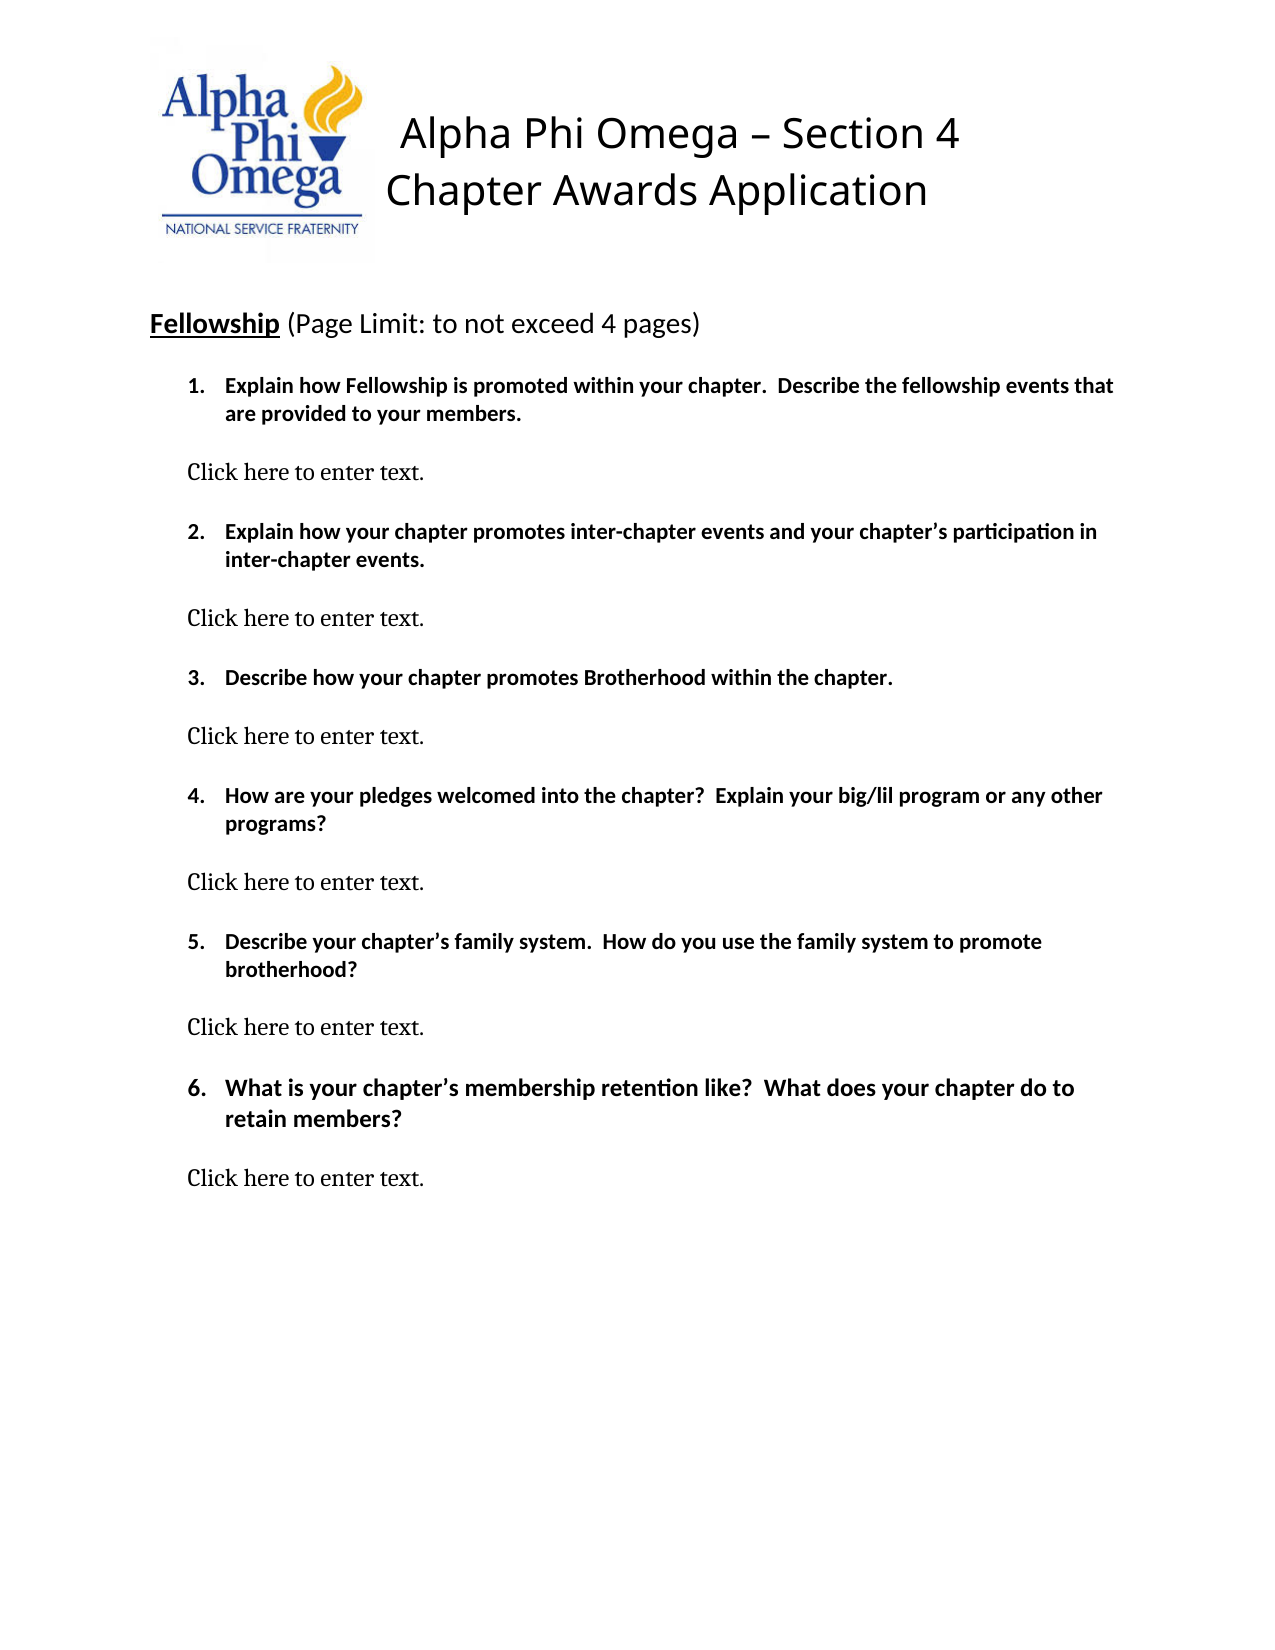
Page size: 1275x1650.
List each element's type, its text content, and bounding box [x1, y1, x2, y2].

picture [150, 37, 375, 263]
list Explain how Fellowship is promoted within your chapter. Describe the fellowship events that are provided to your members. [187, 371, 1125, 427]
list Explain how your chapter promotes inter-chapter events and your chapter’s participation in inter-chapter events. [187, 517, 1125, 573]
list How are your pledges welcomed into the chapter? Explain your big/lil program or any other programs? [187, 781, 1125, 837]
text Fellowship (Page Limit: to not exceed 4 pages) [150, 305, 1125, 341]
list What is your chapter’s membership retention like? What does your chapter do to retain members? [187, 1073, 1125, 1134]
list Describe your chapter’s family system. How do you use the family system to promote brotherhood? [187, 927, 1125, 983]
list Describe how your chapter promotes Brotherhood within the chapter. [187, 663, 1125, 691]
